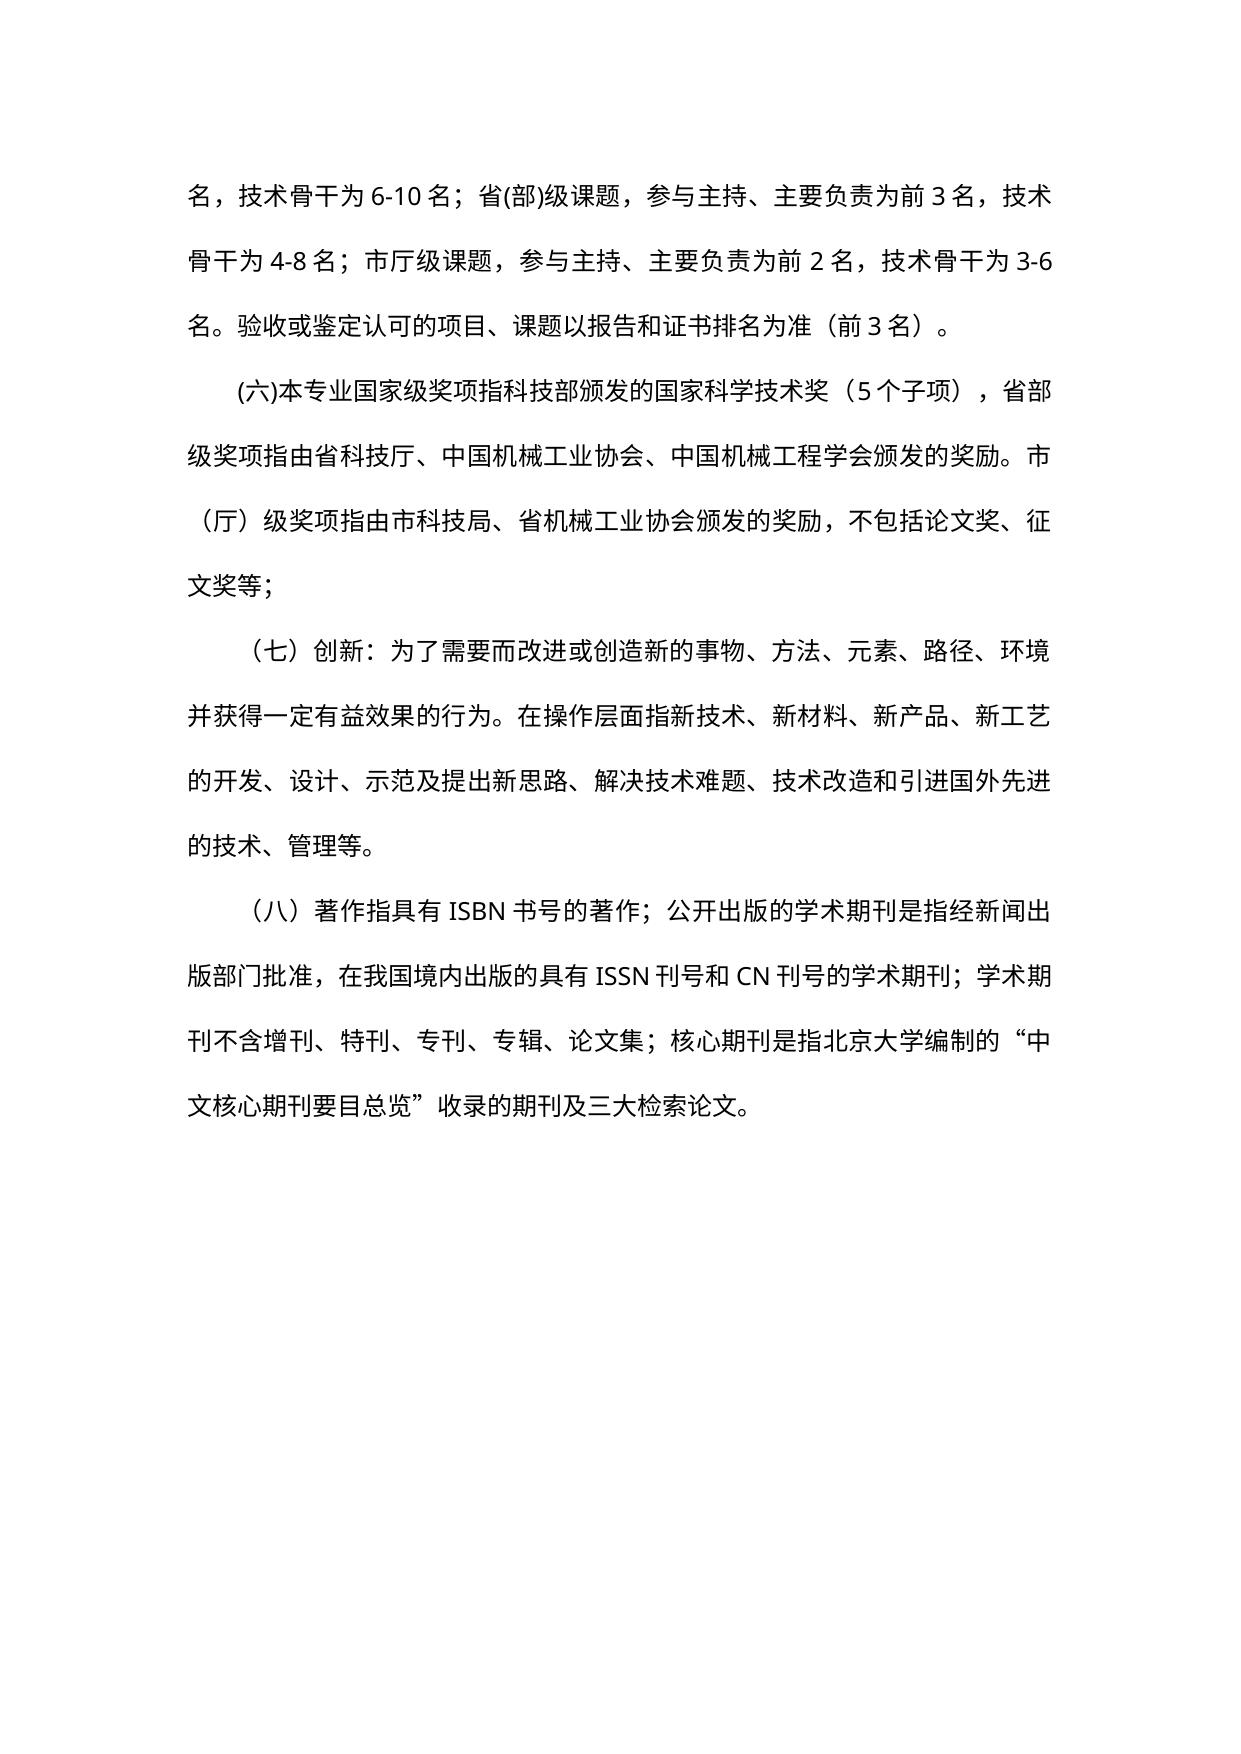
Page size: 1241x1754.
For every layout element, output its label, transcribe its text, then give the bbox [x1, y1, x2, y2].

text （七）创新：为了需要而改进或创造新的事物、方法、元素、路径、环境并获得一定有益效果的行为。在操作层面指新技术、新材料、新产品、新工艺的开发、设计、示范及提出新思路、解决技术难题、技术改造和引进国外先进的技术、管理等。 [187, 617, 1053, 877]
text （八）著作指具有ISBN书号的著作；公开出版的学术期刊是指经新闻出版部门批准，在我国境内出版的具有ISSN刊号和CN刊号的学术期刊；学术期刊不含增刊、特刊、专刊、专辑、论文集；核心期刊是指北京大学编制的“中文核心期刊要目总览”收录的期刊及三大检索论文。 [187, 877, 1053, 1137]
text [187, 162, 1053, 357]
text (六)本专业国家级奖项指科技部颁发的国家科学技术奖（5个子项），省部级奖项指由省科技厅、中国机械工业协会、中国机械工程学会颁发的奖励。市（厅）级奖项指由市科技局、省机械工业协会颁发的奖励，不包括论文奖、征文奖等； [187, 357, 1053, 617]
